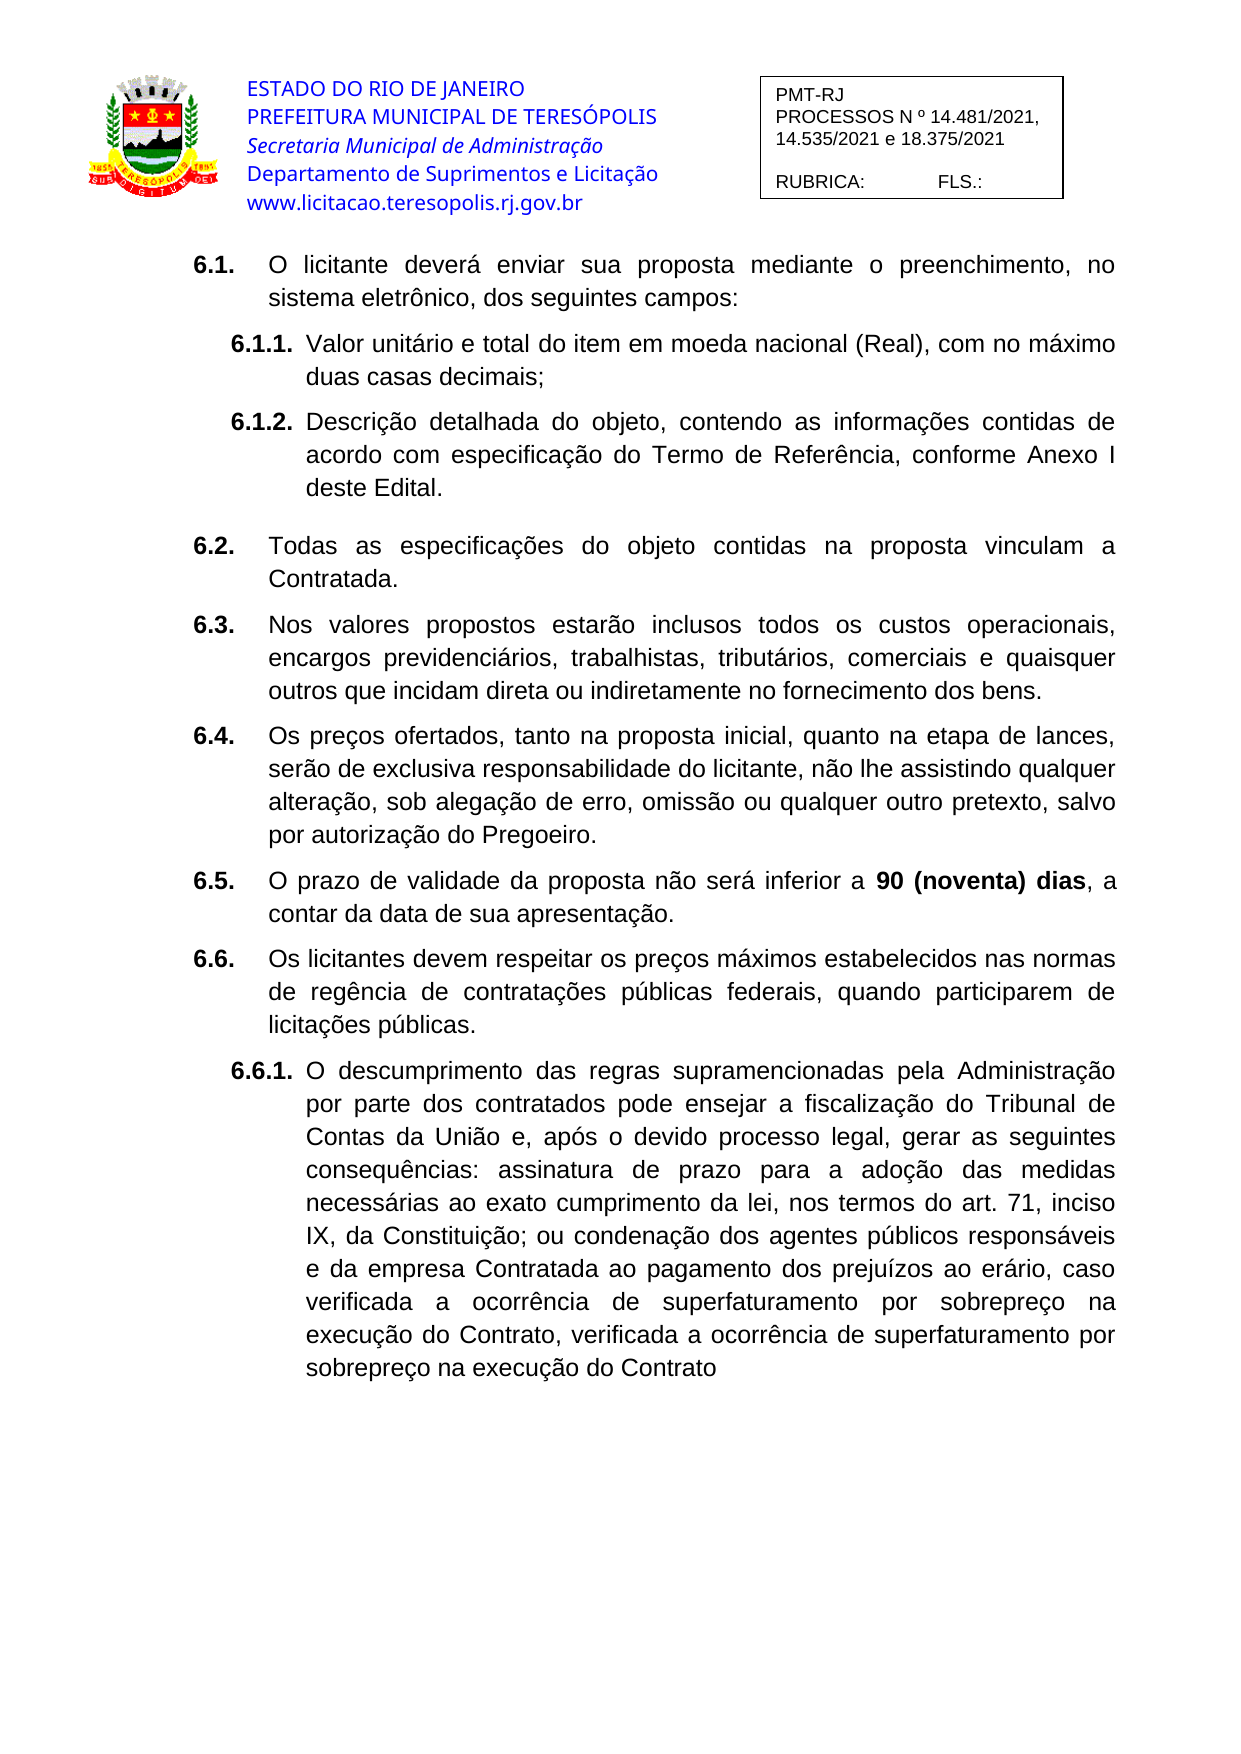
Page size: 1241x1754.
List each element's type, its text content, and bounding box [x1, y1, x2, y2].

picture [88, 75, 218, 197]
list O descumprimento das regras supramencionadas pela Administração por parte dos contratados pode ensejar a fiscalização do Tribunal de Contas da União e, após o devido processo legal, gerar as seguintes consequências: assinatura de prazo para a adoção das medidas necessárias ao exato cumprimento da lei, nos termos do art. 71, inciso IX, da Constituição; ou condenação dos agentes públicos responsáveis e da empresa Contratada ao pagamento dos prejuízos ao erário, caso verificada a ocorrência de superfaturamento por sobrepreço na execução do Contrato, verificada a ocorrência de superfaturamento por sobrepreço na execução do Contrato [231, 1056, 1117, 1382]
list Valor unitário e total do item em moeda nacional (Real), com no máximo duas casas decimais; [231, 328, 1117, 390]
list Os preços ofertados, tanto na proposta inicial, quanto na etapa de lances, serão de exclusiva responsabilidade do licitante, não lhe assistindo qualquer alteração, sob alegação de erro, omissão ou qualquer outro pretexto, salvo por autorização do Pregoeiro. [193, 721, 1117, 849]
list Os licitantes devem respeitar os preços máximos estabelecidos nas normas de regência de contratações públicas federais, quando participarem de licitações públicas. [193, 944, 1117, 1039]
list O licitante deverá enviar sua proposta mediante o preenchimento, no sistema eletrônico, dos seguintes campos: [193, 250, 1117, 312]
list Todas as especificações do objeto contidas na proposta vinculam a Contratada. [193, 531, 1117, 593]
list Nos valores propostos estarão inclusos todos os custos operacionais, encargos previdenciários, trabalhistas, tributários, comerciais e quaisquer outros que incidam direta ou indiretamente no fornecimento dos bens. [193, 610, 1117, 704]
list O prazo de validade da proposta não será inferior a 90 (noventa) dias, a contar da data de sua apresentação. [193, 866, 1117, 928]
list Descrição detalhada do objeto, contendo as informações contidas de acordo com especificação do Termo de Referência, conforme Anexo I deste Edital. [231, 407, 1117, 502]
